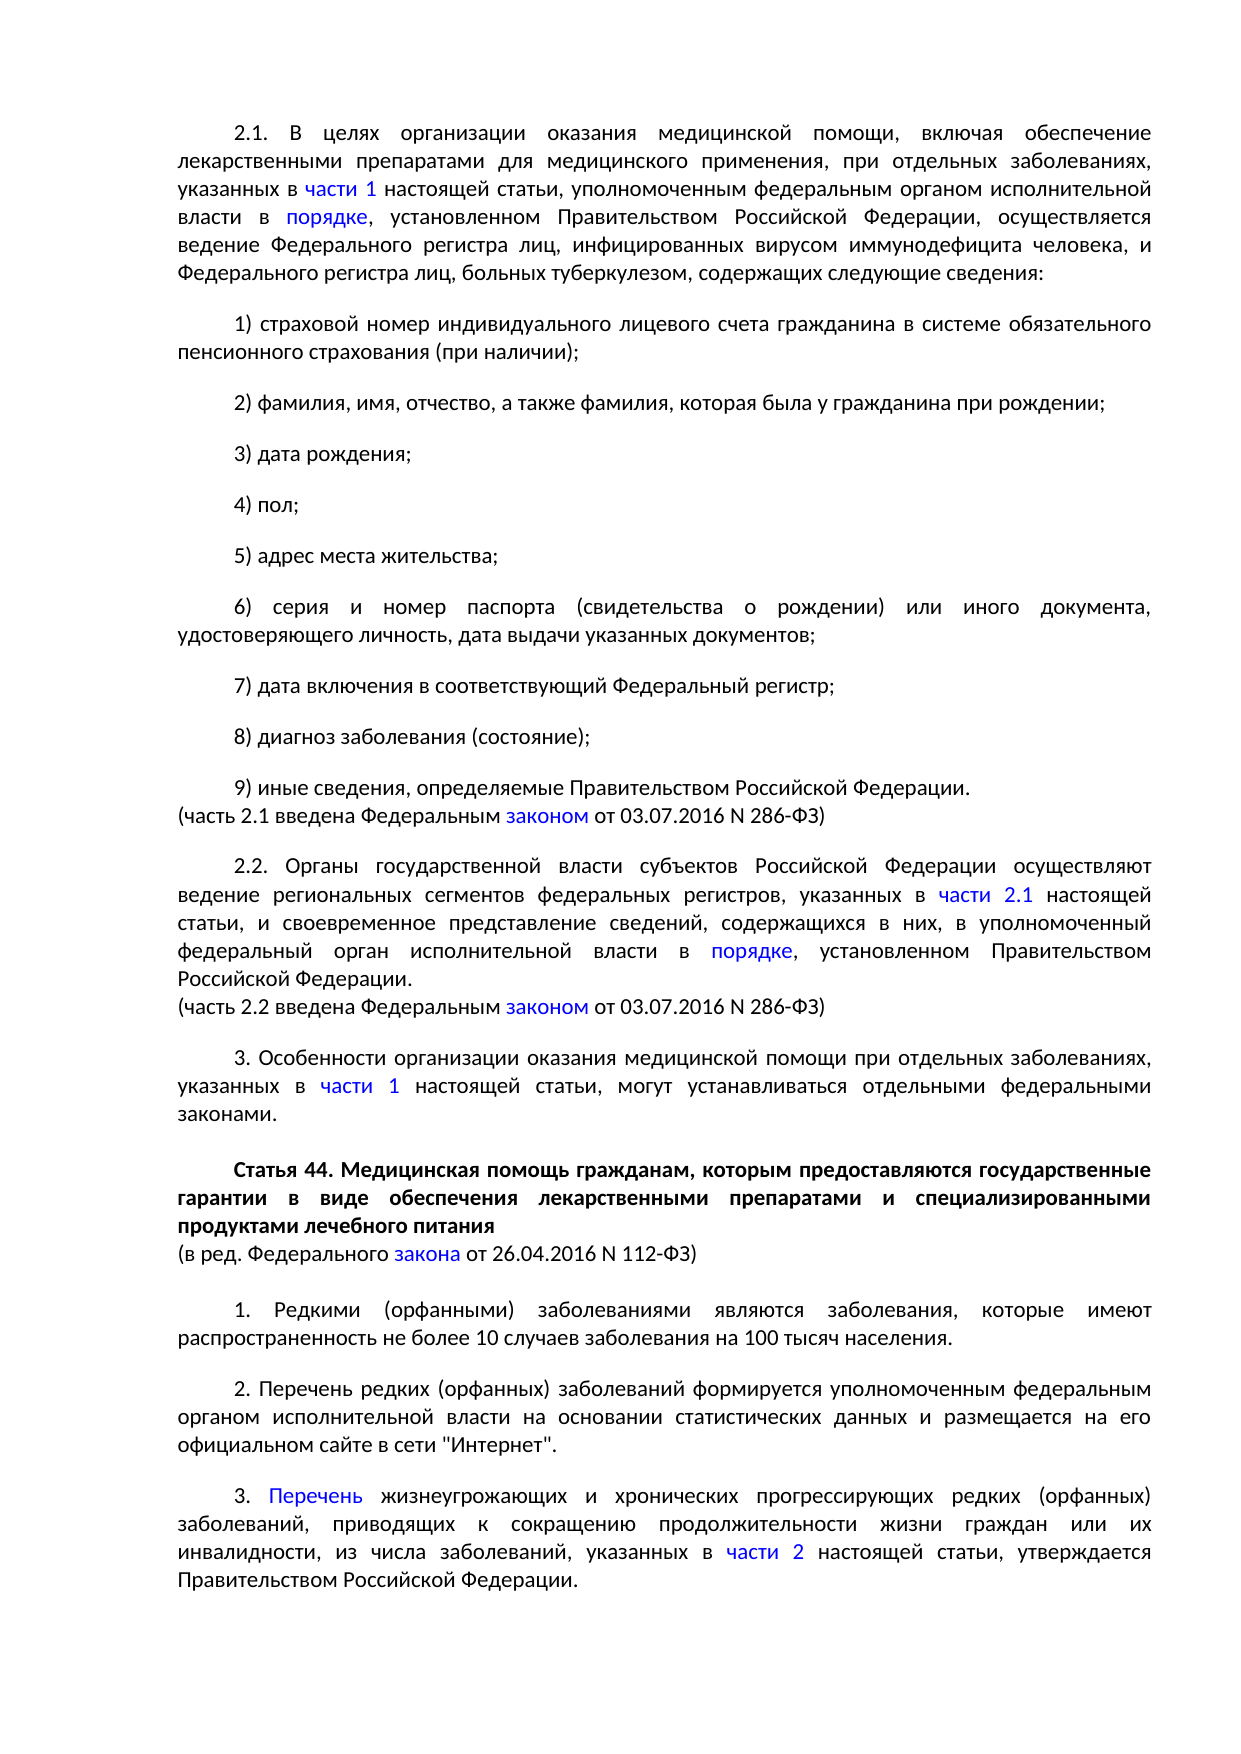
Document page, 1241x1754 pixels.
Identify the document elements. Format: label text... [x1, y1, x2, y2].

text 2) фамилия, имя, отчество, а также фамилия, которая была у гражданина при рождении; [177, 388, 1152, 416]
text 2.2. Органы государственной власти субъектов Российской Федерации осуществляют ведение региональных сегментов федеральных регистров, указанных в части 2.1 настоящей статьи, и своевременное представление сведений, содержащихся в них, в уполномоченный федеральный орган исполнительной власти в порядке, установленном Правительством Российской Федерации. [177, 852, 1152, 992]
text (часть 2.1 введена Федеральным законом от 03.07.2016 N 286-ФЗ) [177, 801, 1152, 829]
text 1) страховой номер индивидуального лицевого счета гражданина в системе обязательного пенсионного страхования (при наличии); [177, 309, 1152, 365]
text (часть 2.2 введена Федеральным законом от 03.07.2016 N 286-ФЗ) [177, 992, 1152, 1020]
text 5) адрес места жительства; [177, 541, 1152, 569]
text (в ред. Федерального закона от 26.04.2016 N 112-ФЗ) [177, 1239, 1152, 1267]
text 3. Перечень жизнеугрожающих и хронических прогрессирующих редких (орфанных) заболеваний, приводящих к сокращению продолжительности жизни граждан или их инвалидности, из числа заболеваний, указанных в части 2 настоящей статьи, утверждается Правительством Российской Федерации. [177, 1481, 1152, 1593]
text 6) серия и номер паспорта (свидетельства о рождении) или иного документа, удостоверяющего личность, дата выдачи указанных документов; [177, 592, 1152, 648]
text 7) дата включения в соответствующий Федеральный регистр; [177, 671, 1152, 699]
text 1. Редкими (орфанными) заболеваниями являются заболевания, которые имеют распространенность не более 10 случаев заболевания на 100 тысяч населения. [177, 1295, 1152, 1351]
title Статья 44. Медицинская помощь гражданам, которым предоставляются государственные гарантии в виде обеспечения лекарственными препаратами и специализированными продуктами лечебного питания [177, 1155, 1152, 1239]
text 4) пол; [177, 490, 1152, 518]
text 2.1. В целях организации оказания медицинской помощи, включая обеспечение лекарственными препаратами для медицинского применения, при отдельных заболеваниях, указанных в части 1 настоящей статьи, уполномоченным федеральным органом исполнительной власти в порядке, установленном Правительством Российской Федерации, осуществляется ведение Федерального регистра лиц, инфицированных вирусом иммунодефицита человека, и Федерального регистра лиц, больных туберкулезом, содержащих следующие сведения: [177, 118, 1152, 286]
text 2. Перечень редких (орфанных) заболеваний формируется уполномоченным федеральным органом исполнительной власти на основании статистических данных и размещается на его официальном сайте в сети "Интернет". [177, 1374, 1152, 1458]
text 3. Особенности организации оказания медицинской помощи при отдельных заболеваниях, указанных в части 1 настоящей статьи, могут устанавливаться отдельными федеральными законами. [177, 1043, 1152, 1127]
text 3) дата рождения; [177, 439, 1152, 467]
text 8) диагноз заболевания (состояние); [177, 722, 1152, 750]
text 9) иные сведения, определяемые Правительством Российской Федерации. [177, 773, 1152, 801]
